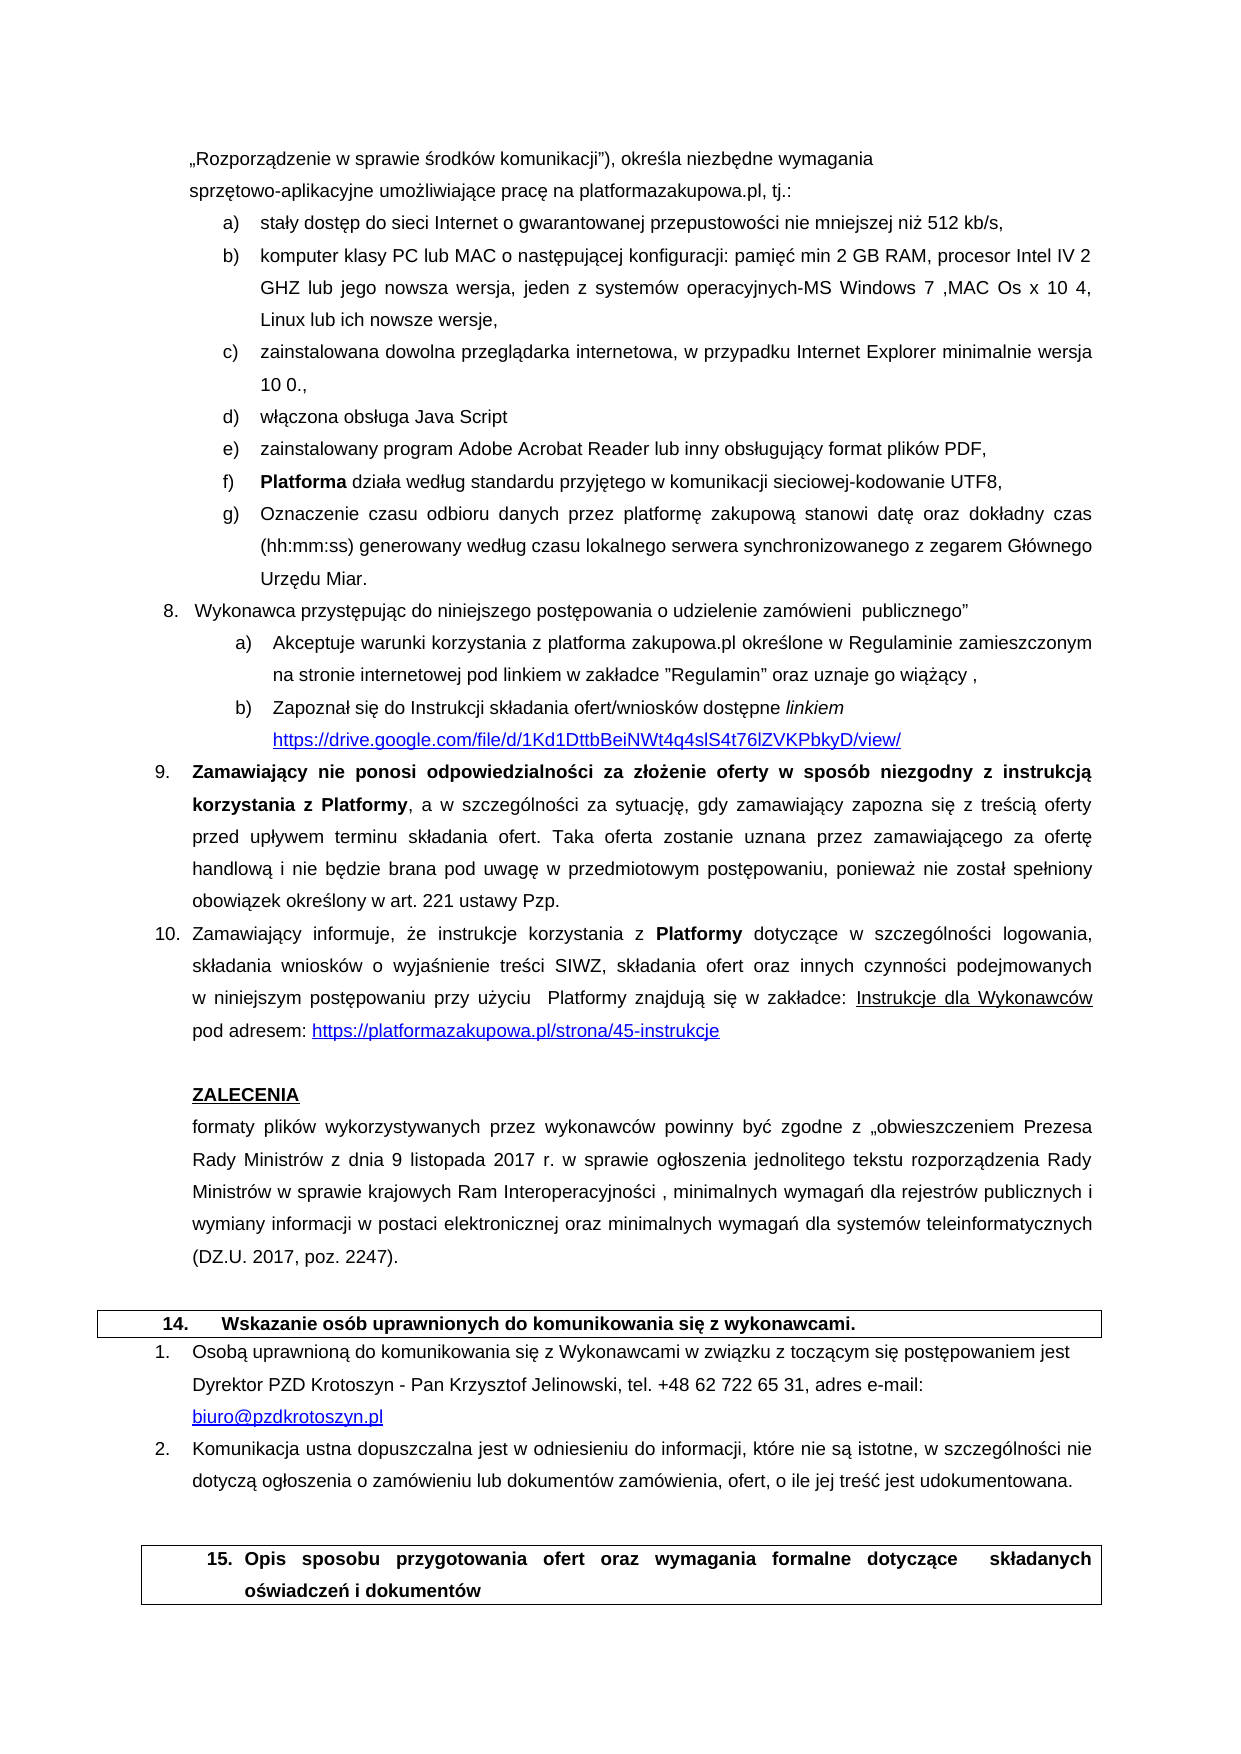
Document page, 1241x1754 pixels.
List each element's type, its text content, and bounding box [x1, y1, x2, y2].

list Opis sposobu przygotowania ofert oraz wymagania formalne dotyczące składanych oświadczeń i dokumentów [142, 1546, 1101, 1604]
text formaty plików wykorzystywanych przez wykonawców powinny być zgodne z „obwieszczeniem Prezesa Rady Ministrów z dnia 9 listopada 2017 r. w sprawie ogłoszenia jednolitego tekstu rozporządzenia Rady Ministrów w sprawie krajowych Ram Interoperacyjności , minimalnych wymagań dla rejestrów publicznych i wymiany informacji w postaci elektronicznej oraz minimalnych wymagań dla systemów teleinformatycznych (DZ.U. 2017, poz. 2247). [192, 1116, 1093, 1267]
list zainstalowany program Adobe Acrobat Reader lub inny obsługujący format plików PDF, [223, 438, 1093, 460]
list Platforma działa według standardu przyjętego w komunikacji sieciowej-kodowanie UTF8, [223, 471, 1093, 492]
text sprzętowo-aplikacyjne umożliwiające pracę na platformazakupowa.pl, tj.: [148, 180, 1093, 201]
list Komunikacja ustna dopuszczalna jest w odniesieniu do informacji, które nie są istotne, w szczególności nie dotyczą ogłoszenia o zamówieniu lub dokumentów zamówienia, ofert, o ile jej treść jest udokumentowana. [154, 1438, 1093, 1492]
list stały dostęp do sieci Internet o gwarantowanej przepustowości nie mniejszej niż 512 kb/s, [223, 212, 1093, 234]
text 8. Wykonawca przystępując do niniejszego postępowania o udzielenie zamówieni publicznego” [148, 600, 1093, 621]
list włączona obsługa Java Script [223, 406, 1093, 427]
text ZALECENIA [192, 1084, 1093, 1106]
list Wskazanie osób uprawnionych do komunikowania się z wykonawcami. [98, 1311, 1101, 1337]
list Osobą uprawnioną do komunikowania się z Wykonawcami w związku z toczącym się postępowaniem jest Dyrektor PZD Krotoszyn - Pan Krzysztof Jelinowski, tel. +48 62 722 65 31, adres e-mail: biuro@pzdkrotoszyn.pl [154, 1341, 1093, 1427]
list Zamawiający nie ponosi odpowiedzialności za złożenie oferty w sposób niezgodny z instrukcją korzystania z Platformy, a w szczególności za sytuację, gdy zamawiający zapozna się z treścią oferty przed upływem terminu składania ofert. Taka oferta zostanie uznana przez zamawiającego za ofertę handlową i nie będzie brana pod uwagę w przedmiotowym postępowaniu, ponieważ nie został spełniony obowiązek określony w art. 221 ustawy Pzp. [154, 761, 1093, 912]
list Zamawiający informuje, że instrukcje korzystania z Platformy dotyczące w szczególności logowania, składania wniosków o wyjaśnienie treści SIWZ, składania ofert oraz innych czynności podejmowanych w niniejszym postępowaniu przy użyciu Platformy znajdują się w zakładce: Instrukcje dla Wykonawców pod adresem: https://platformazakupowa.pl/strona/45-instrukcje [154, 923, 1093, 1041]
list zainstalowana dowolna przeglądarka internetowa, w przypadku Internet Explorer minimalnie wersja 10 0., [223, 341, 1093, 395]
list Zapoznał się do Instrukcji składania ofert/wniosków dostępne linkiem https://drive.google.com/file/d/1Kd1DttbBeiNWt4q4slS4t76lZVKPbkyD/view/ [235, 697, 1093, 750]
list Oznaczenie czasu odbioru danych przez platformę zakupową stanowi datę oraz dokładny czas (hh:mm:ss) generowany według czasu lokalnego serwera synchronizowanego z zegarem Głównego Urzędu Miar. [223, 503, 1093, 589]
text „Rozporządzenie w sprawie środków komunikacji”), określa niezbędne wymagania [148, 148, 1093, 169]
list komputer klasy PC lub MAC o następującej konfiguracji: pamięć min 2 GB RAM, procesor Intel IV 2 GHZ lub jego nowsza wersja, jeden z systemów operacyjnych-MS Windows 7 ,MAC Os x 10 4, Linux lub ich nowsze wersje, [223, 244, 1093, 331]
list Akceptuje warunki korzystania z platforma zakupowa.pl określone w Regulaminie zamieszczonym na stronie internetowej pod linkiem w zakładce ”Regulamin” oraz uznaje go wiążący , [235, 632, 1093, 686]
